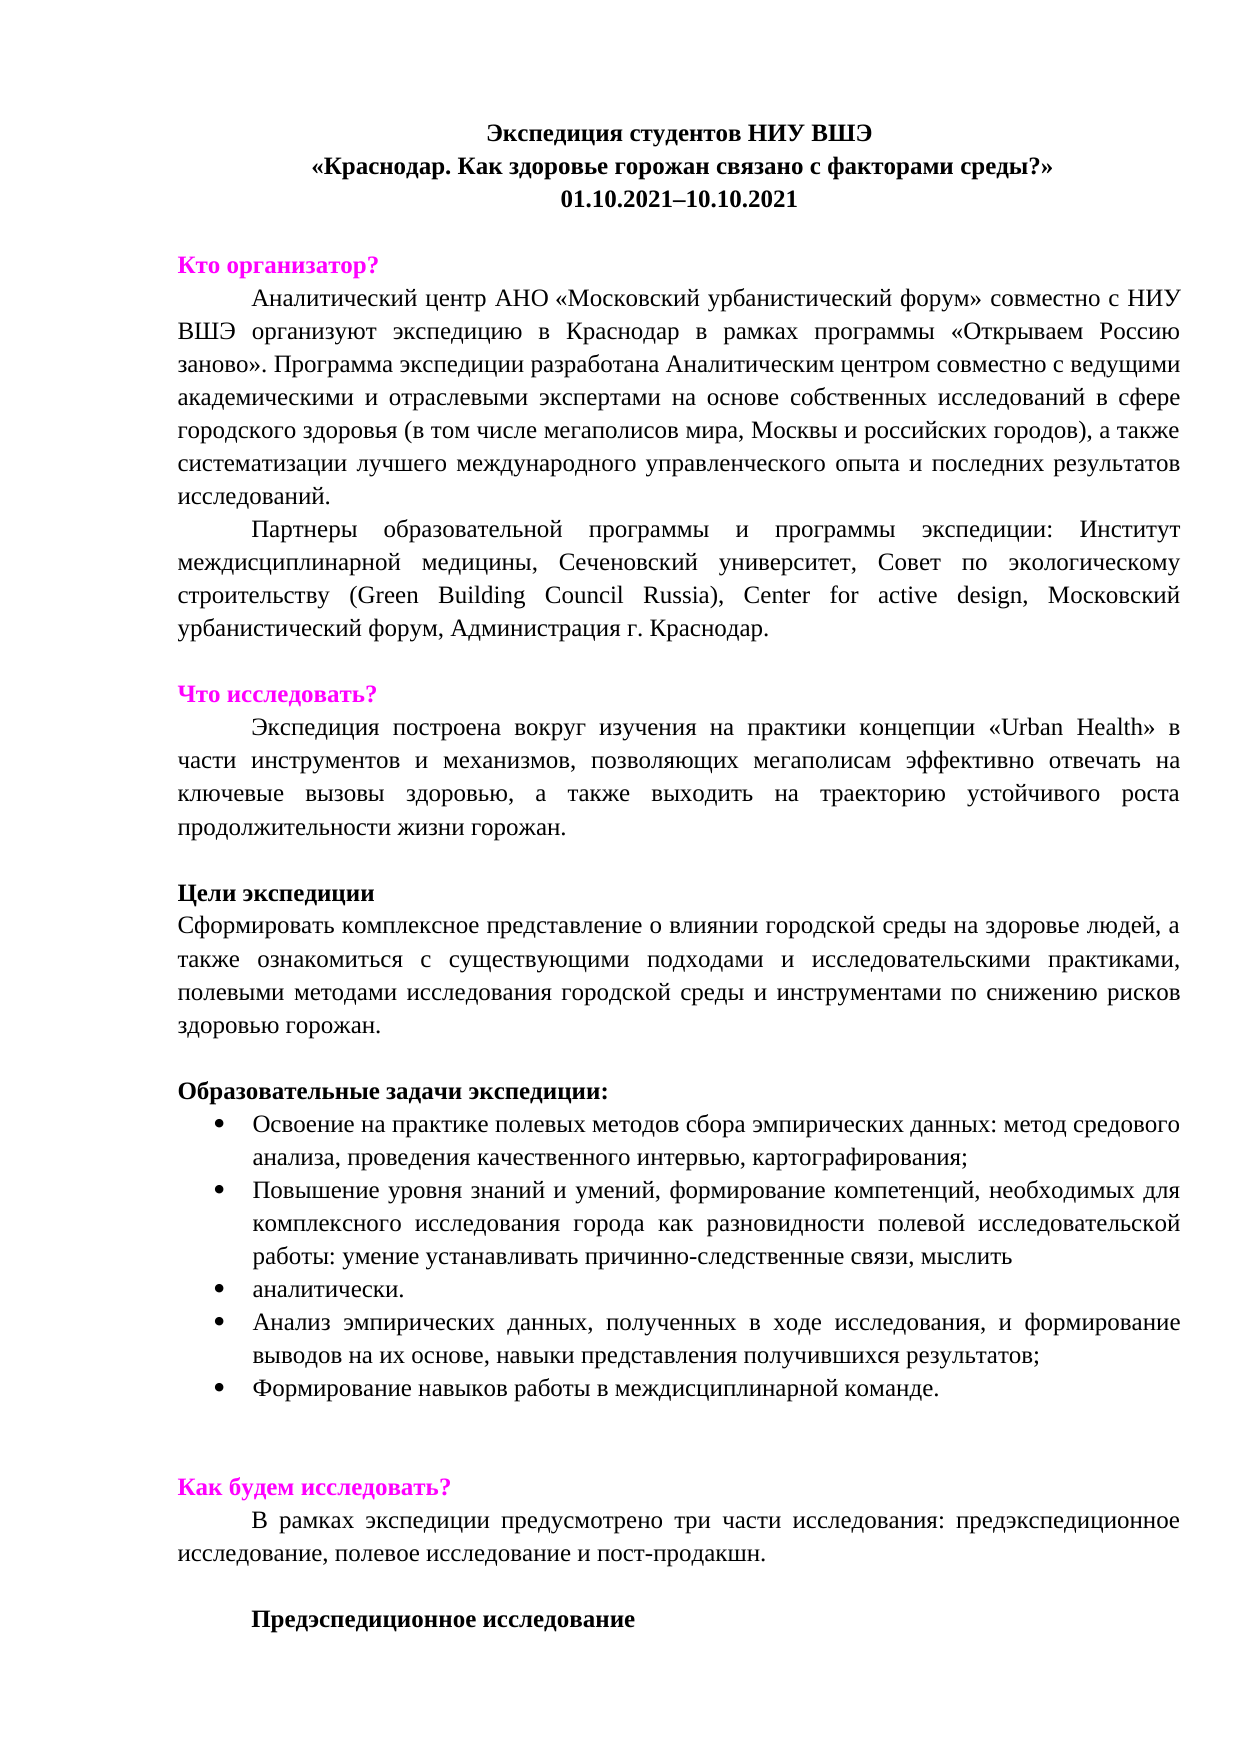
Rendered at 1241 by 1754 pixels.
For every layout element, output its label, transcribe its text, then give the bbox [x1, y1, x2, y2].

text Образовательные задачи экспедиции: [177, 1076, 1181, 1104]
text Цели экспедиции [177, 878, 1181, 906]
list Освоение на практике полевых методов сбора эмпирических данных: метод средового анализа, проведения качественного интервью, картографирования; [215, 1109, 1181, 1171]
text Кто организатор? [177, 250, 1181, 279]
text 01.10.2021‒10.10.2021 [177, 184, 1181, 213]
text Партнеры образовательной программы и программы экспедиции: Институт междисциплинарной медицины, Сеченовский университет, Совет по экологическому строительству (Green Building Council Russia), Center for active design, Московский урбанистический форум, Администрация г. Краснодар. [177, 514, 1181, 642]
text Предэспедиционное исследование [177, 1604, 1181, 1633]
text Сформировать комплексное представление о влиянии городской среды на здоровье людей, а также ознакомиться с существующими подходами и исследовательскими практиками, полевыми методами исследования городской среды и инструментами по снижению рисков здоровью горожан. [177, 911, 1181, 1038]
text В рамках экспедиции предусмотрено три части исследования: предэкспедиционное исследование, полевое исследование и пост-продакшн. [177, 1505, 1181, 1567]
text Что исследовать? [177, 679, 1181, 708]
list Повышение уровня знаний и умений, формирование компетенций, необходимых для комплексного исследования города как разновидности полевой исследовательской работы: умение устанавливать причинно-следственные связи, мыслить [215, 1175, 1181, 1269]
list Формирование навыков работы в междисциплинарной команде. [215, 1373, 1181, 1402]
text Экспедиция студентов НИУ ВШЭ [177, 118, 1181, 147]
list аналитически. [215, 1274, 1181, 1303]
text Аналитический центр АНО «Московский урбанистический форум» совместно с НИУ ВШЭ организуют экспедицию в Краснодар в рамках программы «Открываем Россию заново». Программа экспедиции разработана Аналитическим центром совместно с ведущими академическими и отраслевыми экспертами на основе собственных исследований в сфере городского здоровья (в том числе мегаполисов мира, Москвы и российских городов), а также систематизации лучшего международного управленческого опыта и последних результатов исследований. [177, 283, 1181, 510]
text «Краснодар. Как здоровье горожан связано с факторами среды?» [177, 151, 1181, 180]
text Как будем исследовать? [177, 1472, 1181, 1501]
list Анализ эмпирических данных, полученных в ходе исследования, и формирование выводов на их основе, навыки представления получившихся результатов; [215, 1307, 1181, 1369]
text Экспедиция построена вокруг изучения на практики концепции «Urban Health» в части инструментов и механизмов, позволяющих мегаполисам эффективно отвечать на ключевые вызовы здоровью, а также выходить на траекторию устойчивого роста продолжительности жизни горожан. [177, 712, 1181, 840]
